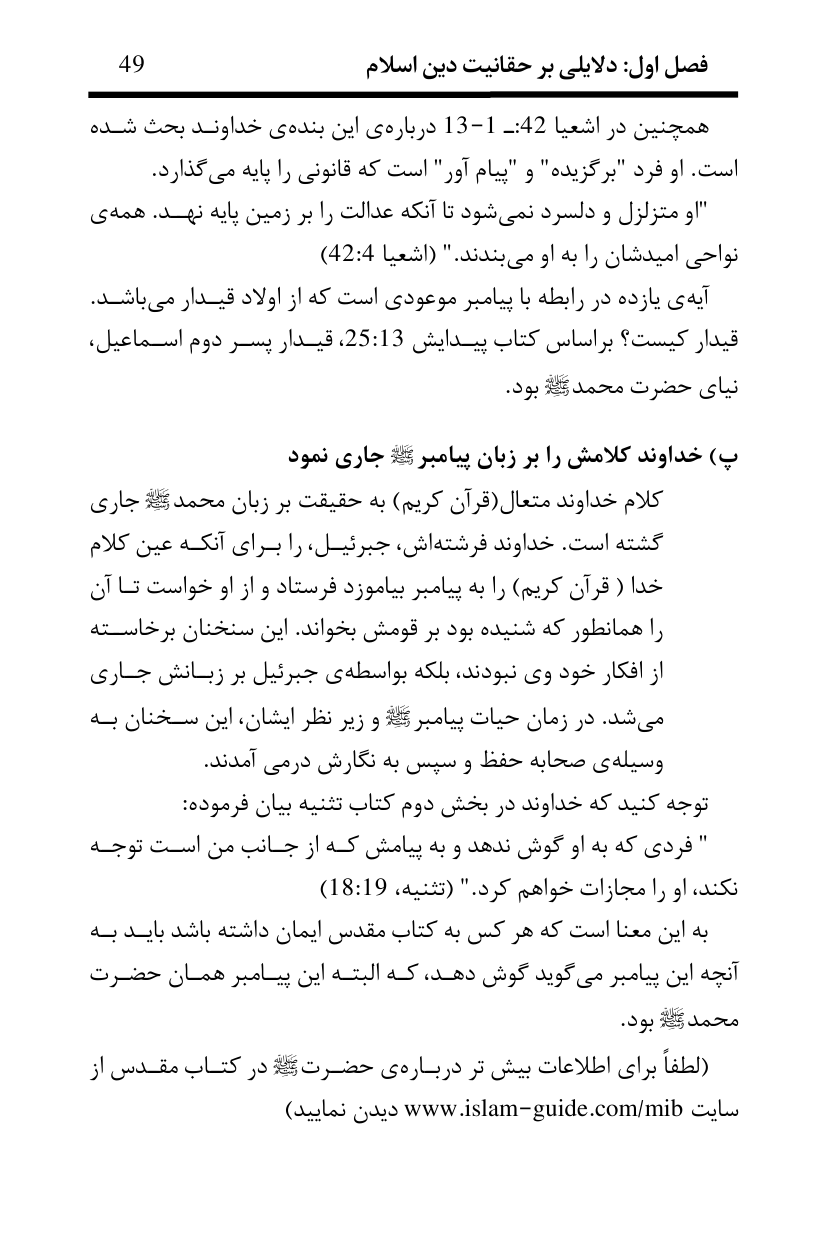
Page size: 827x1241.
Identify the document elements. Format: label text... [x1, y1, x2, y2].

text به این معنا است که هر کس به کتاب مقدس ایمان داشته باشد باید به آنچه این پیامبر می‌گوید گوش دهد، که البته این پیامبر همان حضرت محمد ج بود. [89, 913, 738, 1044]
text "او متزلزل و دلسرد نمی‌شود تا آنکه عدالت را بر زمین پایه نهد. همه‌ی نواحی امیدشان را به او می‌بندند." (اشعیا 42:4) [89, 194, 738, 279]
text پ) خداوند کلامش را بر زبان پیامبر ج جاری نمود [89, 436, 738, 479]
text همچنین در اشعیا 42: 1-13 درباره‌ی این بنده‌ی خداوند بحث شده است. او فرد "برگزیده" و "پیام آور" است که قانونی را پایه می‌گذارد. [89, 109, 738, 194]
text آیه‌ی یازده در رابطه با پیامبر موعودی است که از اولاد قیدار می‌باشد. قیدار کیست؟ براساس کتاب پیدایش 25:13، قیدار پسر دوم اسماعیل، نیای حضرت محمد ج بود. [89, 279, 738, 411]
text " فردی که به او گوش ندهد و به پیامش که از جانب من است توجه نکند، او را مجازات خواهم کرد." (تثنیه، 18:19) [89, 827, 738, 913]
text (لطفاً برای اطلاعات بیش تر درباره‌ی حضرت ج در کتاب مقدس از سایت www.islam-guide.com/mib دیدن نمایید) [89, 1044, 738, 1133]
text توجه کنید که خداوند در بخش دوم کتاب تثنیه بیان فرموده: [89, 785, 738, 827]
text کلام خداوند متعال(قرآن کریم) به حقیقت بر زبان محمد ج جاری گشته است. خداوند فرشته‌اش، جبرئیل، را برای آنکه عین کلام خدا ( قرآن کریم) را به پیامبر بیاموزد فرستاد و از او خواست تا آن را همانطور که شنیده بود بر قومش بخواند. این سنخنان برخاسته از افکار خود وی نبودند، بلکه بواسطه‌ی جبرئیل بر زبانش جاری می‌شد. در زمان حیات پیامبر ج و زیر نظر ایشان، این سخنان به وسیله‌ی صحابه حفظ و سپس به نگارش درمی آمدند. [89, 479, 663, 785]
